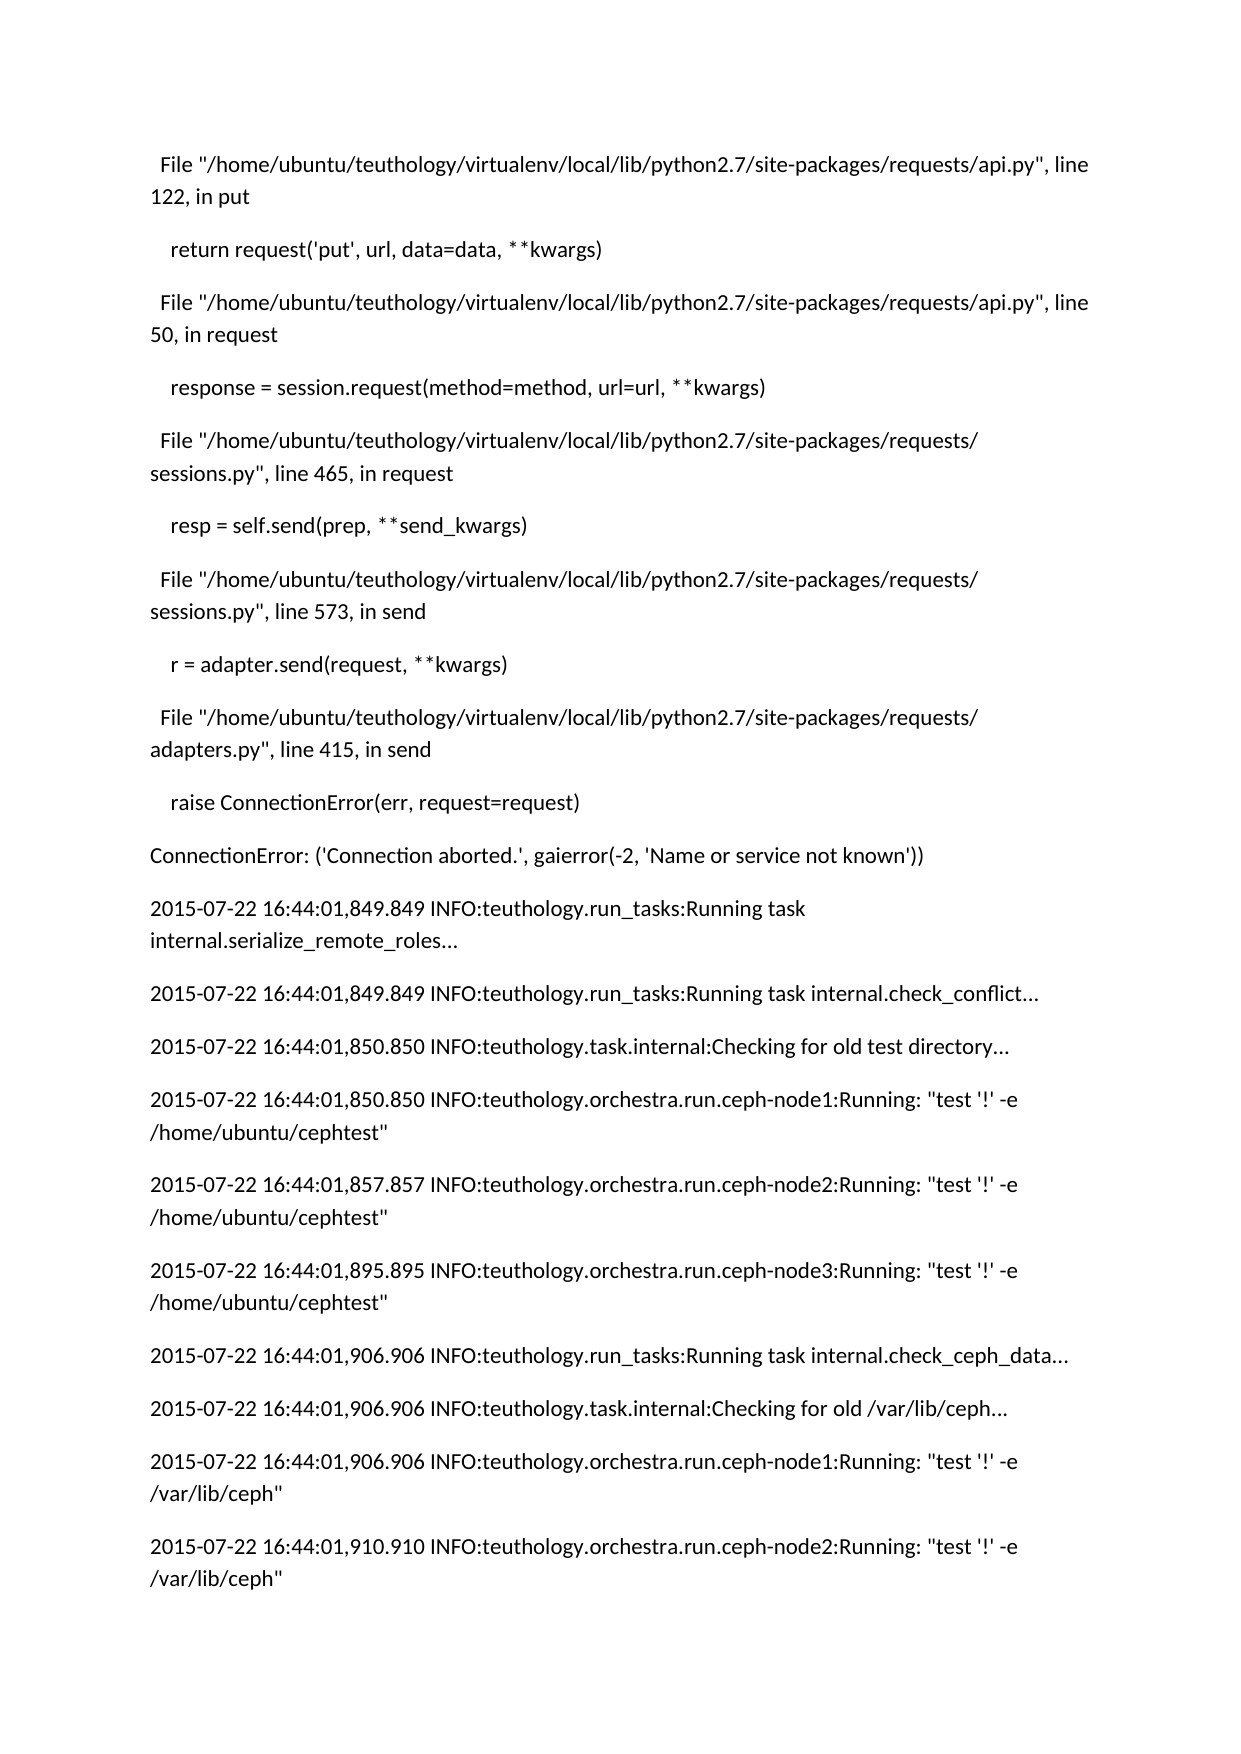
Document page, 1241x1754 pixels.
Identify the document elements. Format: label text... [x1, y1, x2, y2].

text 2015-07-22 16:44:01,857.857 INFO:teuthology.orchestra.run.ceph-node2:Running: "test '!' -e /home/ubuntu/cephtest" [150, 1171, 1090, 1231]
text File "/home/ubuntu/teuthology/virtualenv/local/lib/python2.7/site-packages/requests/adapters.py", line 415, in send [150, 703, 1090, 763]
text resp = self.send(prep, **send_kwargs) [150, 512, 1090, 540]
text return request('put', url, data=data, **kwargs) [150, 235, 1090, 263]
text ConnectionError: ('Connection aborted.', gaierror(-2, 'Name or service not known')) [150, 841, 1090, 869]
text 2015-07-22 16:44:01,910.910 INFO:teuthology.orchestra.run.ceph-node2:Running: "test '!' -e /var/lib/ceph" [150, 1532, 1090, 1592]
text File "/home/ubuntu/teuthology/virtualenv/local/lib/python2.7/site-packages/requests/api.py", line 122, in put [150, 150, 1090, 210]
text 2015-07-22 16:44:01,850.850 INFO:teuthology.task.internal:Checking for old test directory... [150, 1032, 1090, 1060]
text 2015-07-22 16:44:01,906.906 INFO:teuthology.orchestra.run.ceph-node1:Running: "test '!' -e /var/lib/ceph" [150, 1447, 1090, 1507]
text File "/home/ubuntu/teuthology/virtualenv/local/lib/python2.7/site-packages/requests/api.py", line 50, in request [150, 288, 1090, 348]
text 2015-07-22 16:44:01,849.849 INFO:teuthology.run_tasks:Running task internal.check_conflict... [150, 979, 1090, 1007]
text raise ConnectionError(err, request=request) [150, 788, 1090, 816]
text File "/home/ubuntu/teuthology/virtualenv/local/lib/python2.7/site-packages/requests/sessions.py", line 573, in send [150, 565, 1090, 625]
text 2015-07-22 16:44:01,906.906 INFO:teuthology.task.internal:Checking for old /var/lib/ceph... [150, 1394, 1090, 1422]
text 2015-07-22 16:44:01,906.906 INFO:teuthology.run_tasks:Running task internal.check_ceph_data... [150, 1341, 1090, 1369]
text 2015-07-22 16:44:01,850.850 INFO:teuthology.orchestra.run.ceph-node1:Running: "test '!' -e /home/ubuntu/cephtest" [150, 1085, 1090, 1146]
text File "/home/ubuntu/teuthology/virtualenv/local/lib/python2.7/site-packages/requests/sessions.py", line 465, in request [150, 426, 1090, 487]
text response = session.request(method=method, url=url, **kwargs) [150, 373, 1090, 401]
text 2015-07-22 16:44:01,849.849 INFO:teuthology.run_tasks:Running task internal.serialize_remote_roles... [150, 894, 1090, 954]
text 2015-07-22 16:44:01,895.895 INFO:teuthology.orchestra.run.ceph-node3:Running: "test '!' -e /home/ubuntu/cephtest" [150, 1256, 1090, 1316]
text r = adapter.send(request, **kwargs) [150, 650, 1090, 678]
